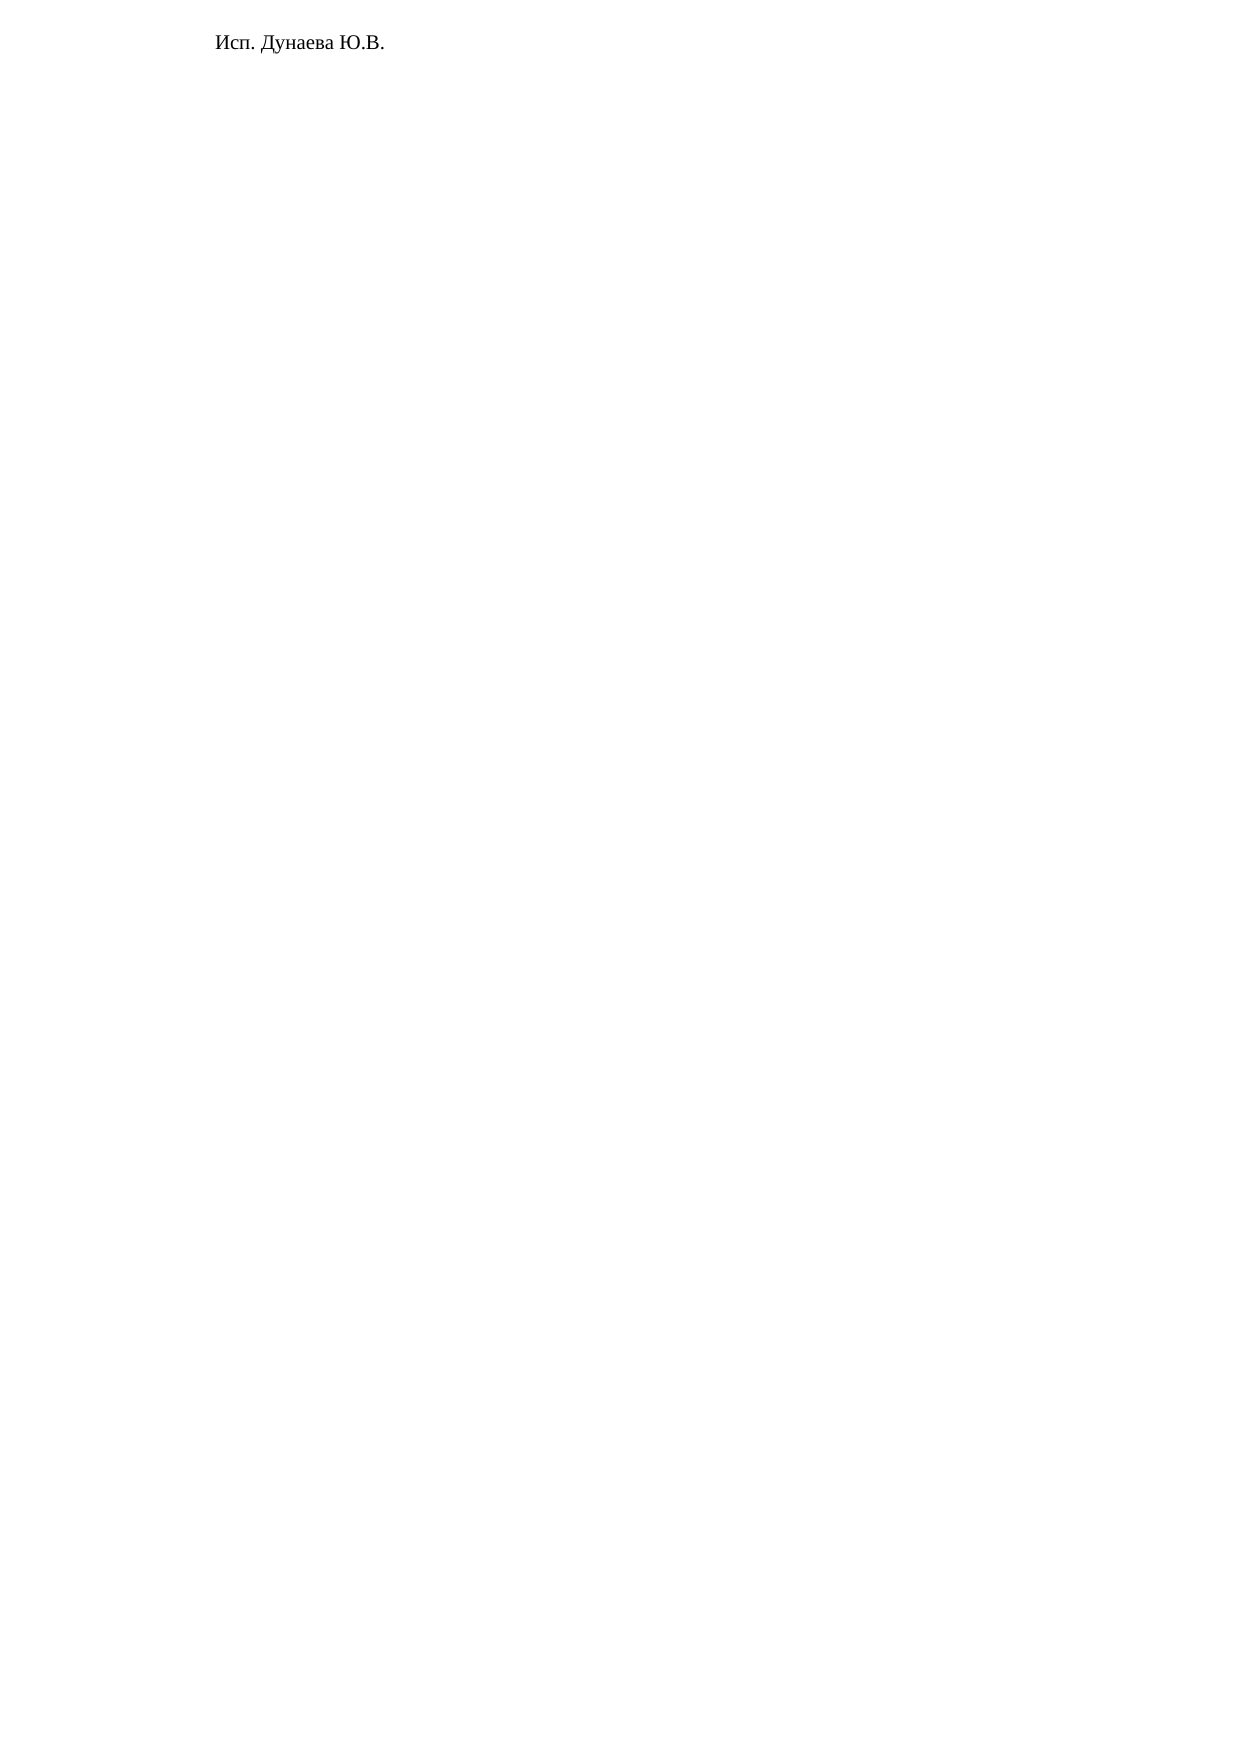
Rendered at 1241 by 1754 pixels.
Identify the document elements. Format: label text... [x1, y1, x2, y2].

text Исп. Дунаева Ю.В. [215, 29, 1181, 54]
